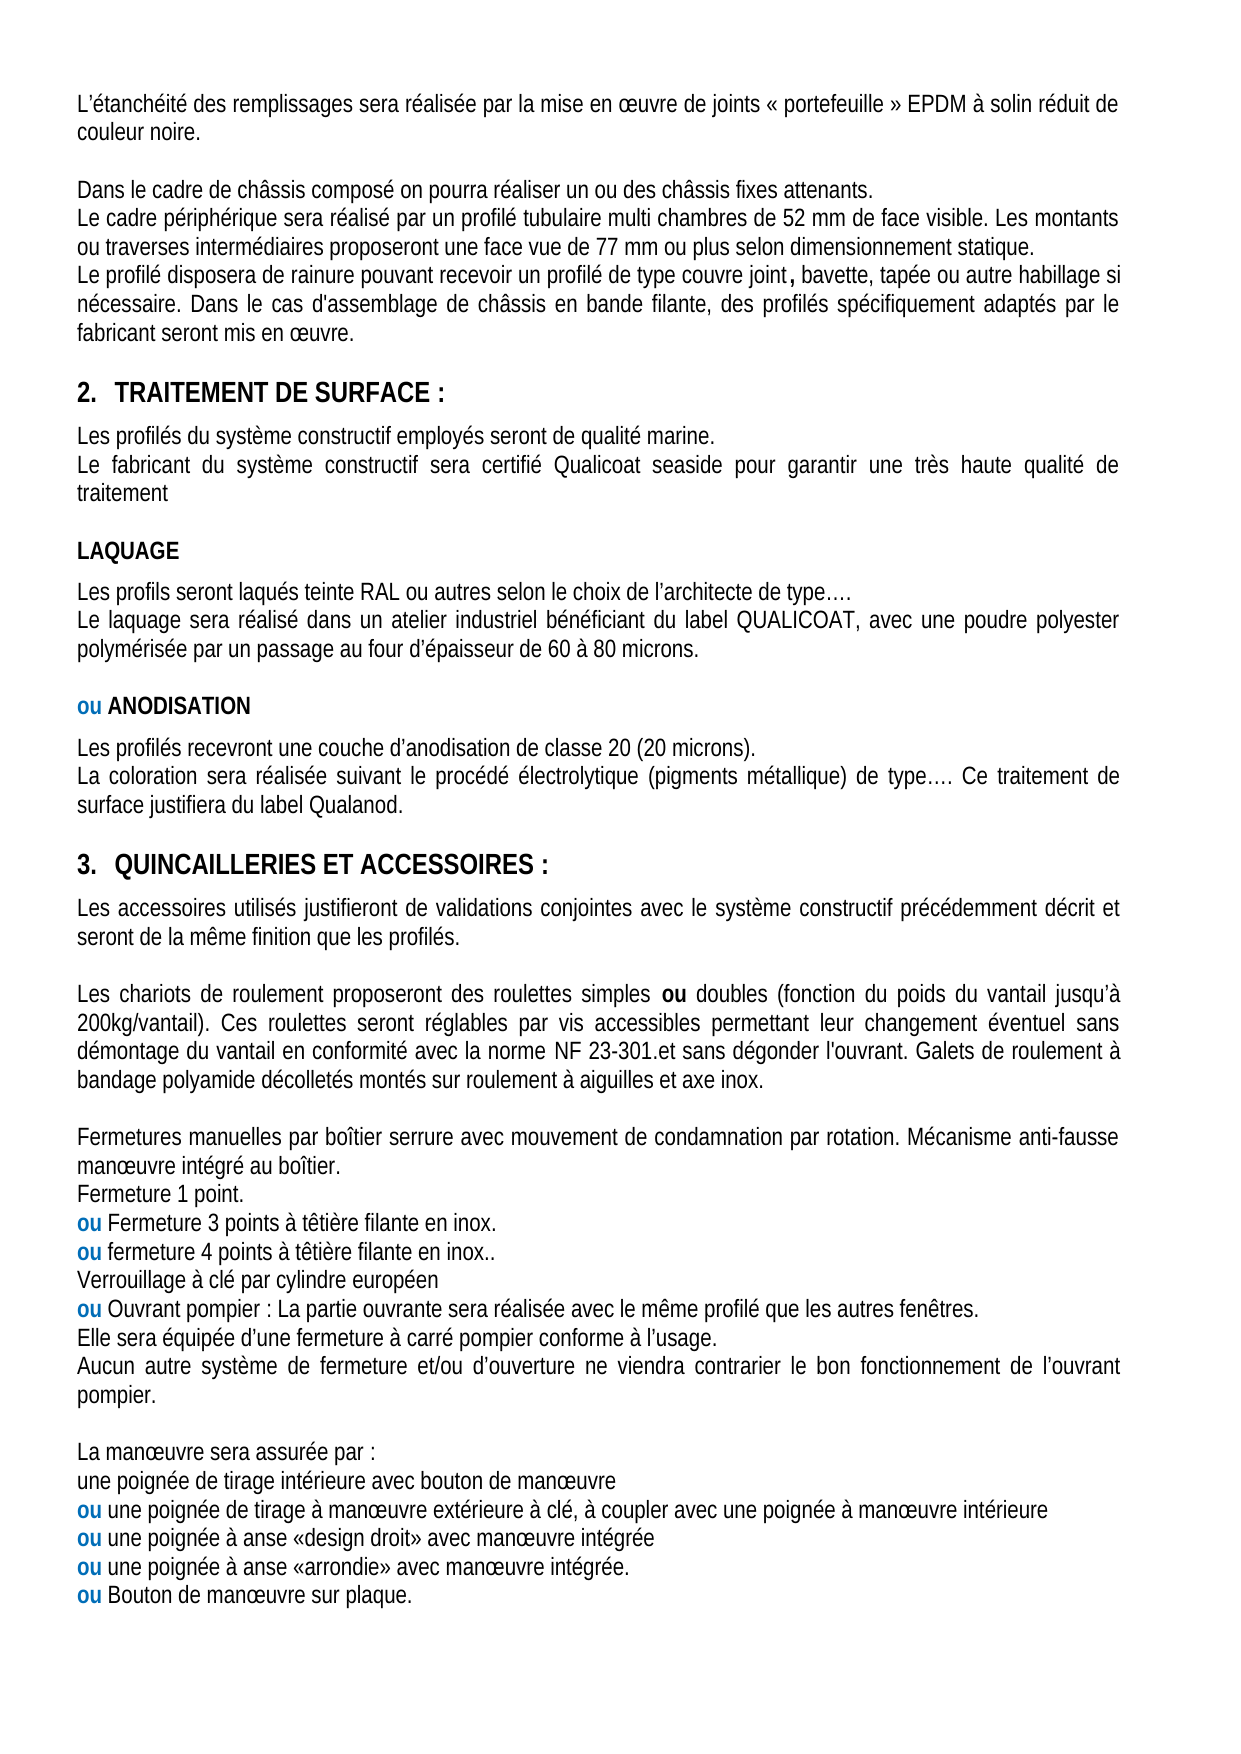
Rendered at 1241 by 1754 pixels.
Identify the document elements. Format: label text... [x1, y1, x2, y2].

text une poignée de tirage intérieure avec bouton de manœuvre [77, 1466, 1122, 1494]
text Les profils seront laqués teinte RAL ou autres selon le choix de l’architecte de type…. [77, 577, 1122, 605]
text ou Ouvrant pompier : La partie ouvrante sera réalisée avec le même profilé que les autres fenêtres. [77, 1294, 1122, 1323]
text L’étanchéité des remplissages sera réalisée par la mise en œuvre de joints « portefeuille » EPDM à solin réduit de couleur noire. [77, 89, 1122, 146]
text ou fermeture 4 points à têtière filante en inox.. [77, 1237, 1122, 1265]
text LAQUAGE [77, 536, 1122, 564]
text Les accessoires utilisés justifieront de validations conjointes avec le système constructif précédemment décrit et seront de la même finition que les profilés. [77, 893, 1122, 950]
text ou une poignée de tirage à manœuvre extérieure à clé, à coupler avec une poignée à manœuvre intérieure [77, 1494, 1122, 1523]
text ou Fermeture 3 points à têtière filante en inox. [77, 1208, 1122, 1237]
text ou Anodisation [77, 691, 1122, 720]
text Le cadre périphérique sera réalisé par un profilé tubulaire multi chambres de 52 mm de face visible. Les montants ou traverses intermédiaires proposeront une face vue de 77 mm ou plus selon dimensionnement statique. [77, 203, 1122, 261]
text Elle sera équipée d’une fermeture à carré pompier conforme à l’usage. [77, 1323, 1122, 1351]
text La coloration sera réalisée suivant le procédé électrolytique (pigments métallique) de type…. Ce traitement de surface justifiera du label Qualanod. [77, 761, 1122, 818]
list Traitement de surface : [77, 375, 1122, 408]
list Quincailleries et accessoires : [77, 847, 1122, 881]
text Verrouillage à clé par cylindre européen [77, 1265, 1122, 1294]
text Fermeture 1 point. [77, 1179, 1122, 1208]
text ou une poignée à anse «design droit» avec manœuvre intégrée [77, 1523, 1122, 1552]
text Fermetures manuelles par boîtier serrure avec mouvement de condamnation par rotation. Mécanisme anti-fausse manœuvre intégré au boîtier. [77, 1122, 1122, 1179]
text Dans le cadre de châssis composé on pourra réaliser un ou des châssis fixes attenants. [77, 174, 1122, 203]
text Le fabricant du système constructif sera certifié Qualicoat seaside pour garantir une très haute qualité de traitement [77, 450, 1122, 507]
text La manœuvre sera assurée par : [77, 1437, 1122, 1466]
text Les profilés du système constructif employés seront de qualité marine. [77, 421, 1122, 450]
text Les chariots de roulement proposeront des roulettes simples ou doubles (fonction du poids du vantail jusqu’à 200kg/vantail). Ces roulettes seront réglables par vis accessibles permettant leur changement éventuel sans démontage du vantail en conformité avec la norme NF 23-301.et sans dégonder l'ouvrant. Galets de roulement à bandage polyamide décolletés montés sur roulement à aiguilles et axe inox. [77, 979, 1122, 1093]
text Les profilés recevront une couche d’anodisation de classe 20 (20 microns). [77, 732, 1122, 761]
text ou une poignée à anse «arrondie» avec manœuvre intégrée. [77, 1552, 1122, 1581]
text Le laquage sera réalisé dans un atelier industriel bénéficiant du label QUALICOAT, avec une poudre polyester polymérisée par un passage au four d’épaisseur de 60 à 80 microns. [77, 605, 1122, 663]
text Le profilé disposera de rainure pouvant recevoir un profilé de type couvre joint, bavette, tapée ou autre habillage si nécessaire. Dans le cas d'assemblage de châssis en bande filante, des profilés spécifiquement adaptés par le fabricant seront mis en œuvre. [77, 261, 1122, 346]
text ou Bouton de manœuvre sur plaque. [77, 1581, 1122, 1609]
text Aucun autre système de fermeture et/ou d’ouverture ne viendra contrarier le bon fonctionnement de l’ouvrant pompier. [77, 1351, 1122, 1409]
